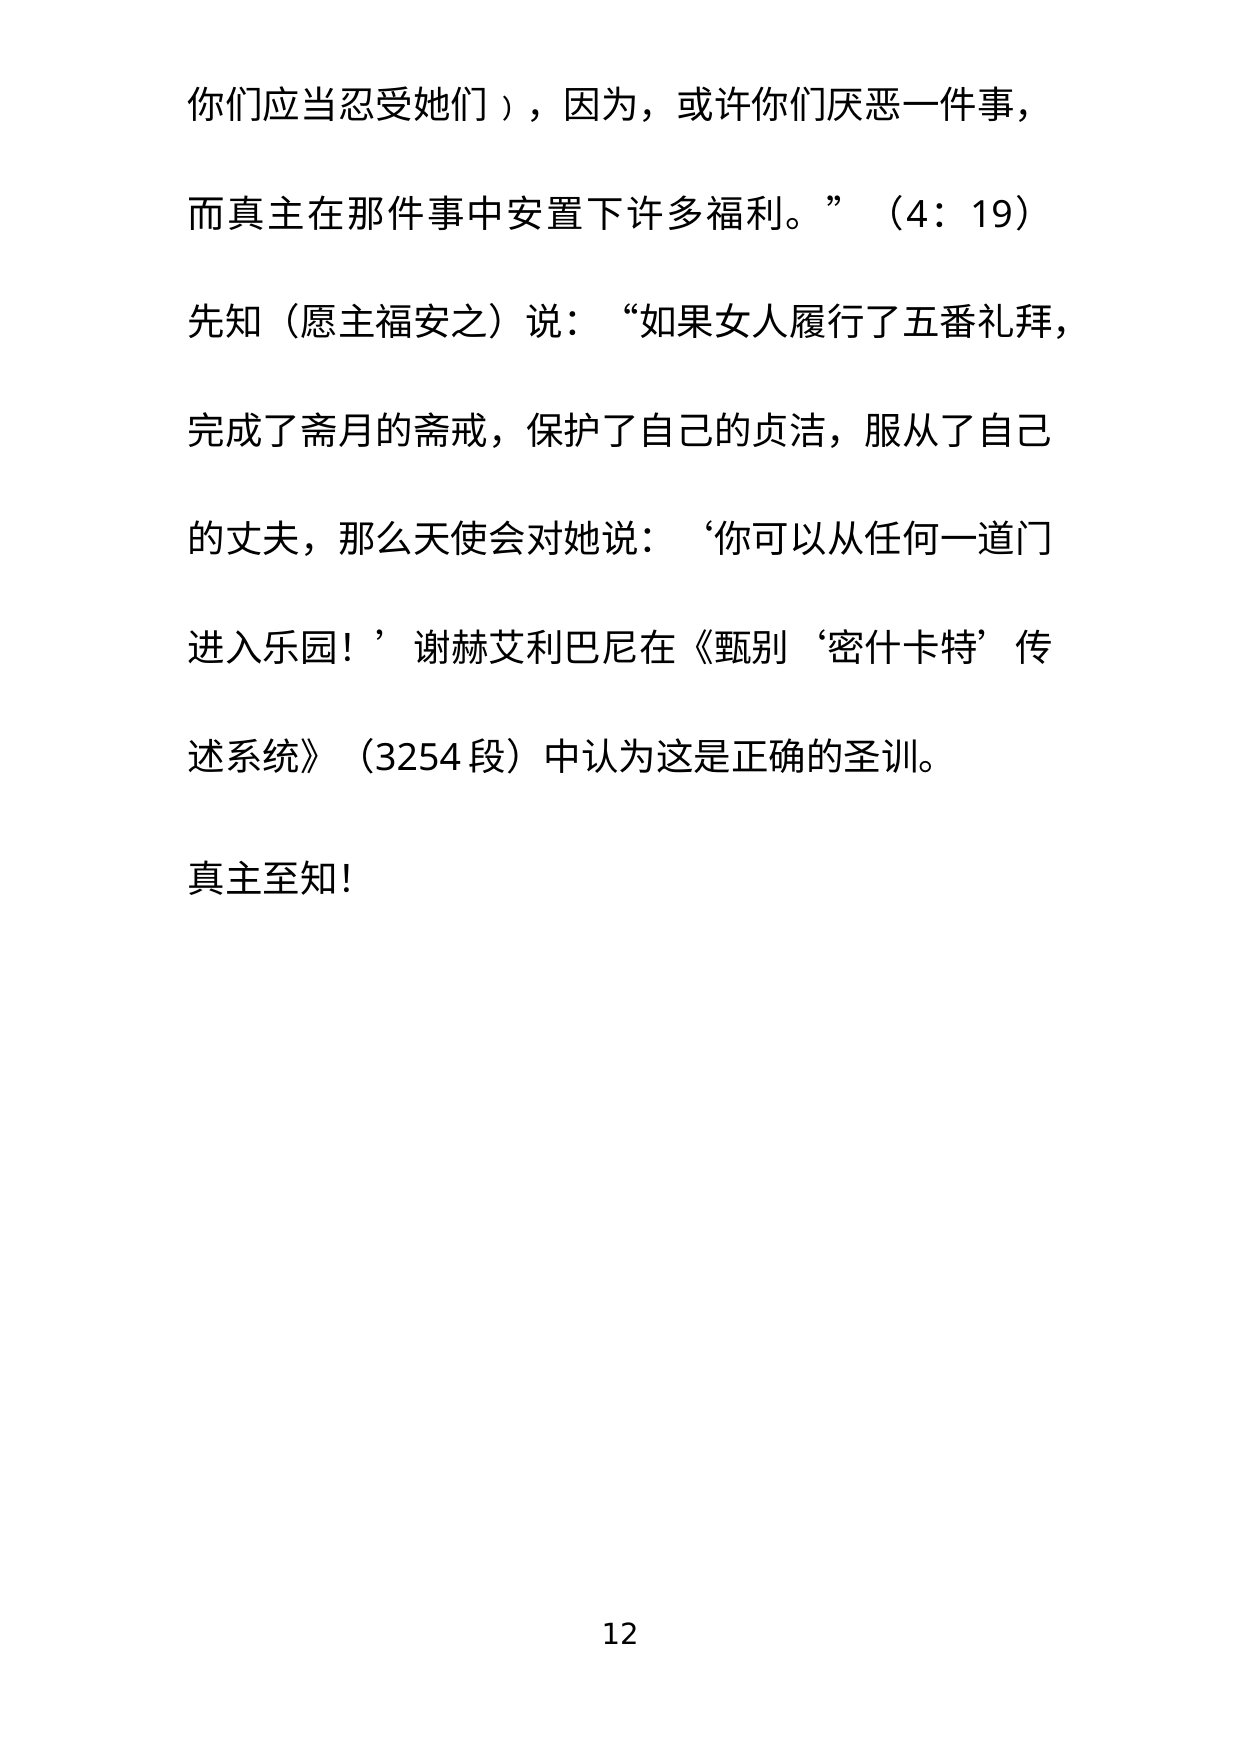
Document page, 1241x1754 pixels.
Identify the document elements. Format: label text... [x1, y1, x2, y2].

text 真主至知！ [187, 849, 1053, 903]
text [187, 75, 1053, 781]
